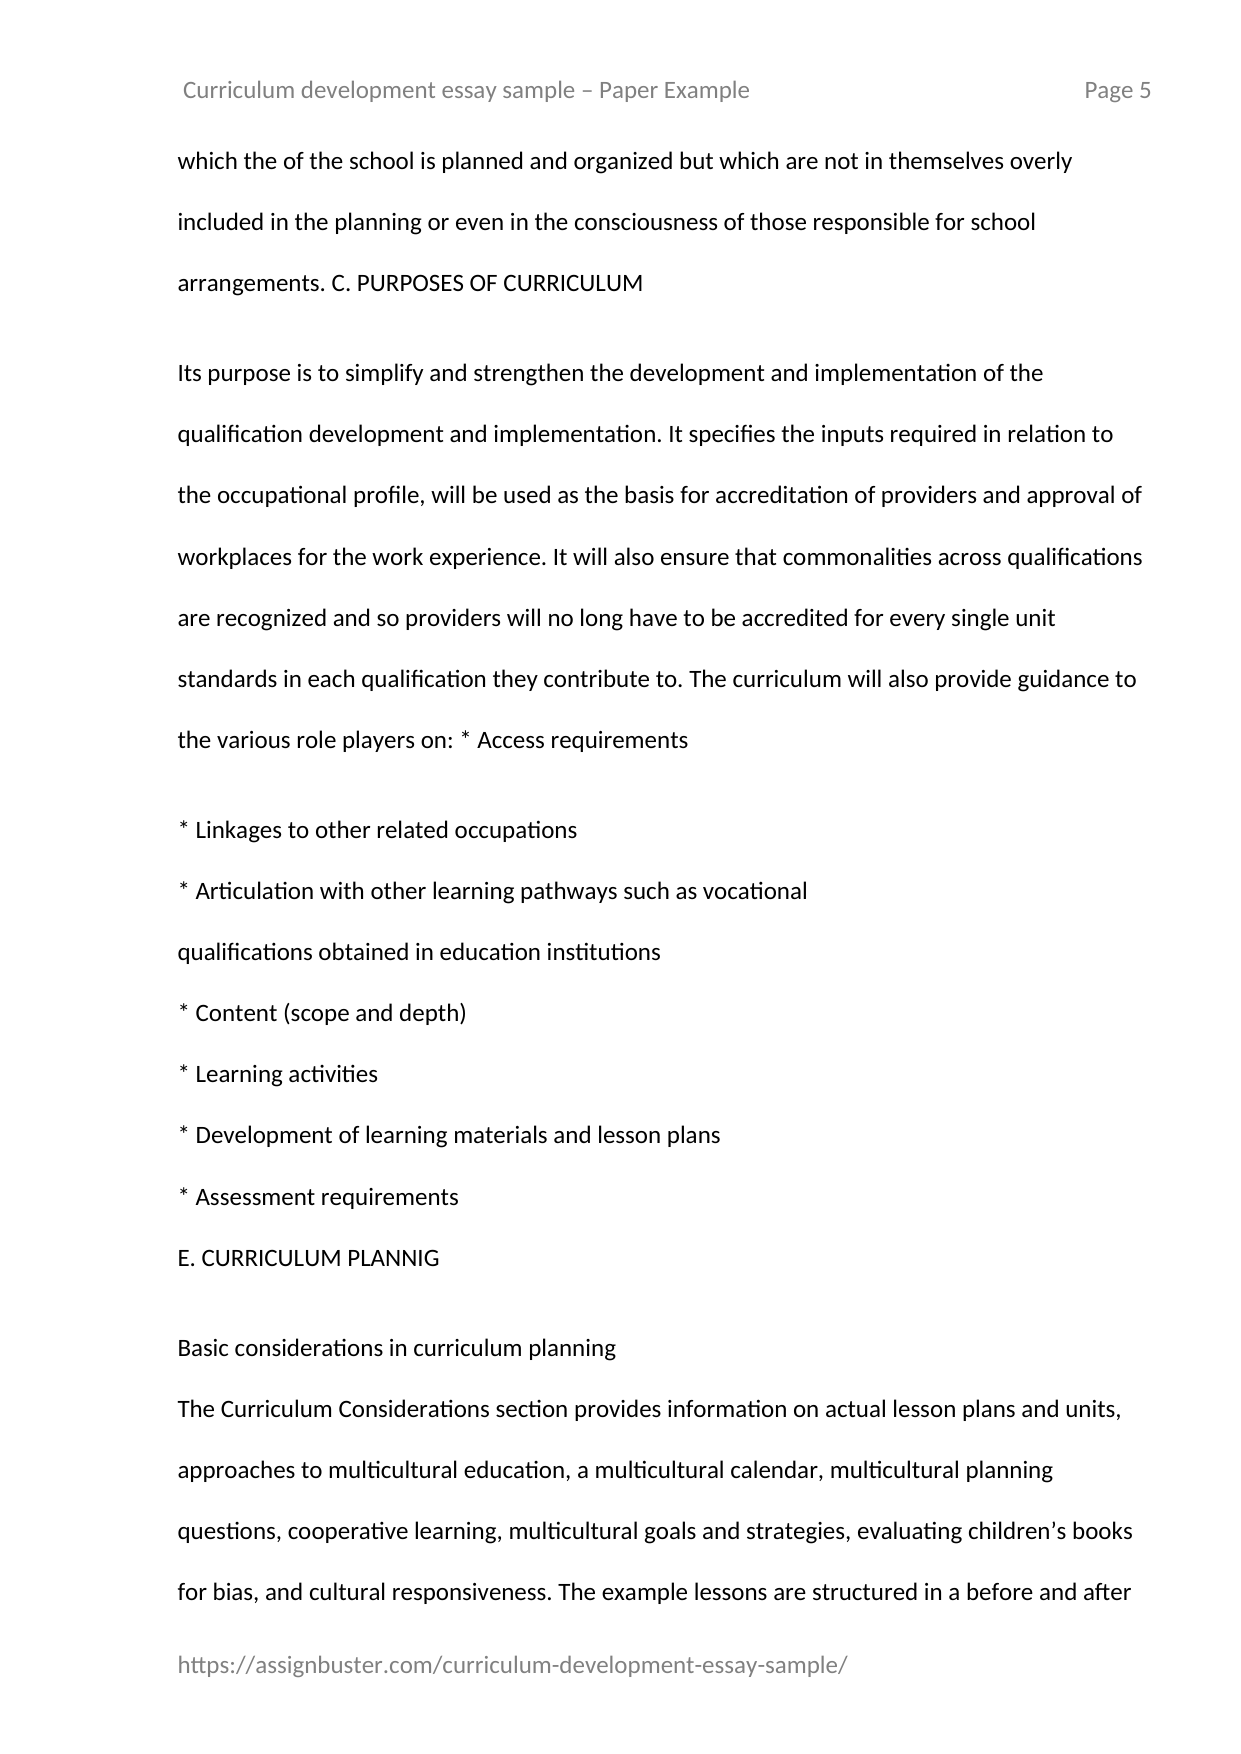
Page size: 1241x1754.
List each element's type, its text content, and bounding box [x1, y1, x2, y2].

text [177, 1332, 1152, 1607]
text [177, 145, 1152, 298]
text * Linkages to other related occupations * Articulation with other learning pathways such as vocational qualifications obtained in education institutions * Content (scope and depth) * Learning activities * Development of learning materials and lesson plans * Assessment requirements E. CURRICULUM PLANNIG [177, 814, 1152, 1272]
text Its purpose is to simplify and strengthen the development and implementation of the qualification development and implementation. It specifies the inputs required in relation to the occupational profile, will be used as the basis for accreditation of providers and approval of workplaces for the work experience. It will also ensure that commonalities across qualifications are recognized and so providers will no long have to be accredited for every single unit standards in each qualification they contribute to. The curriculum will also provide guidance to the various role players on: * Access requirements [177, 358, 1152, 754]
